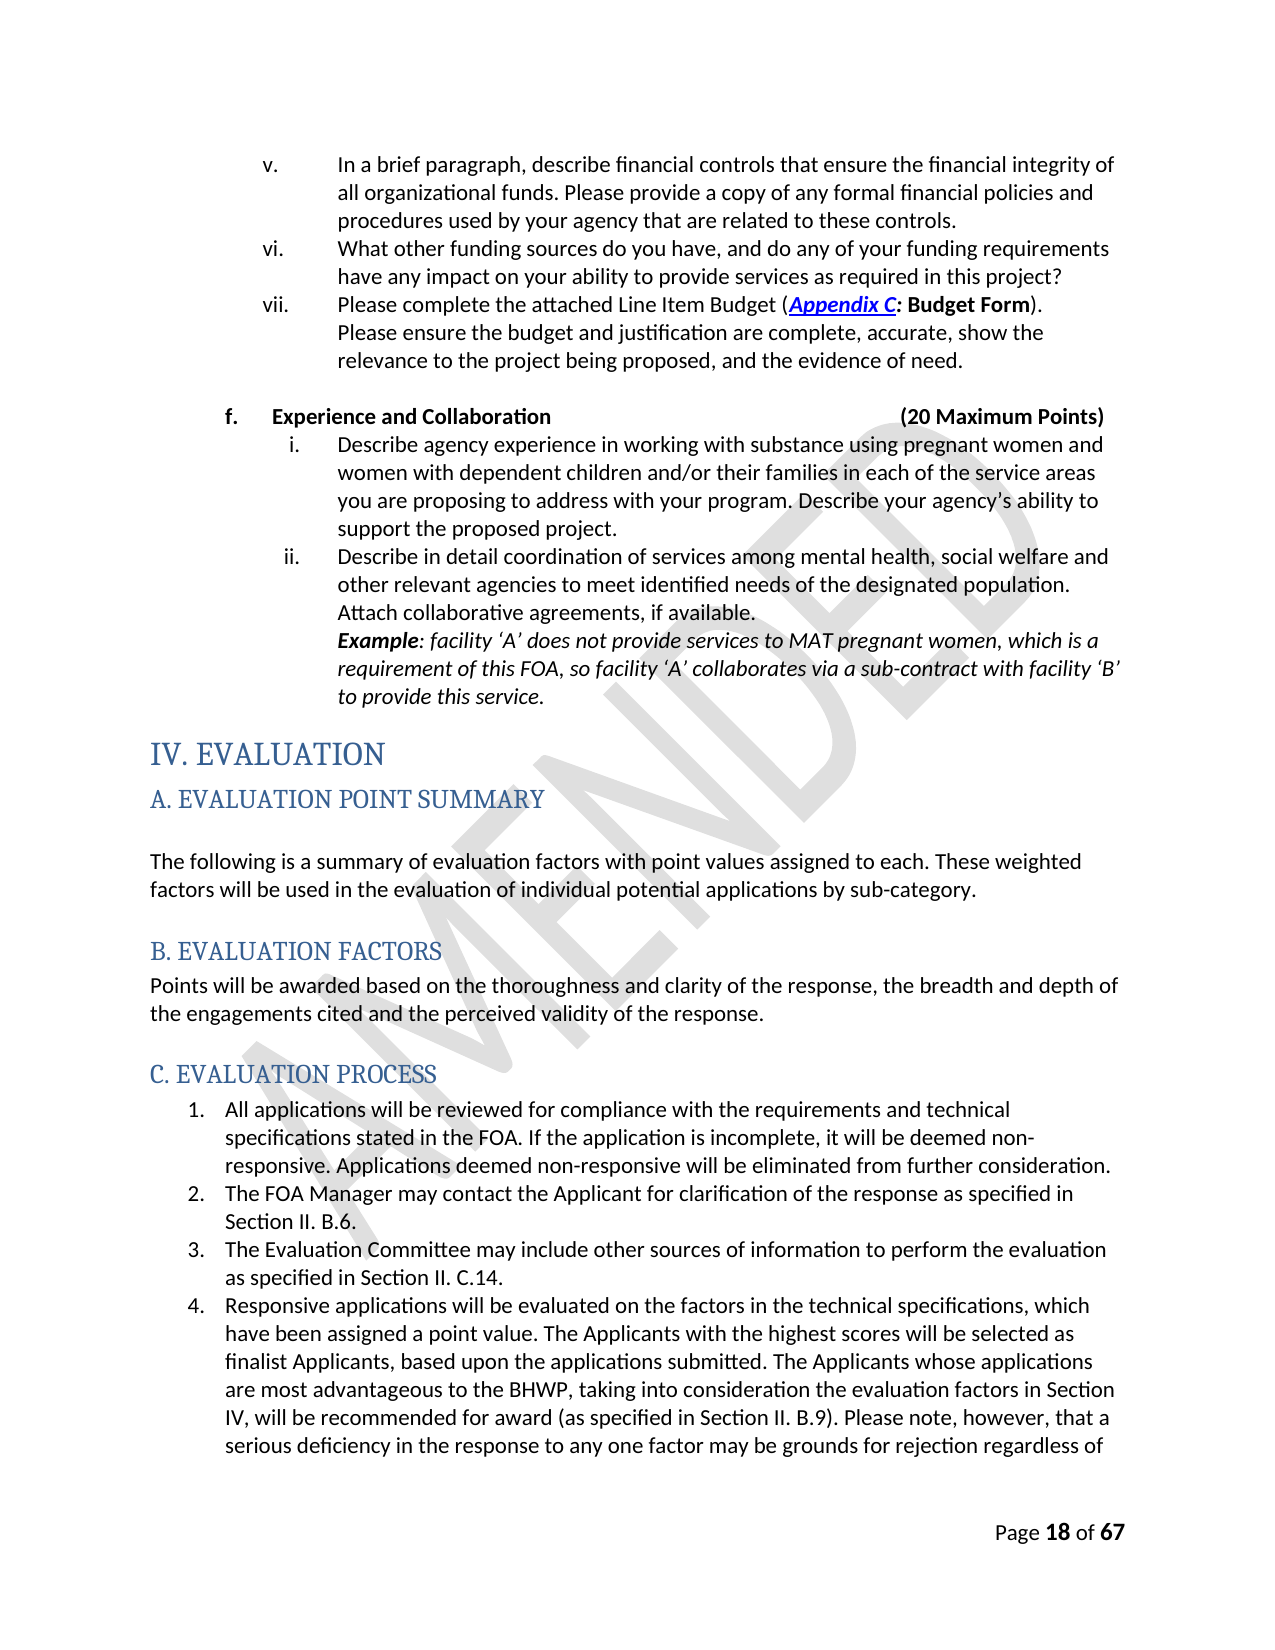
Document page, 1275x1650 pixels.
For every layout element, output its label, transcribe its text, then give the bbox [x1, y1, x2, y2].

list In a brief paragraph, describe financial controls that ensure the financial integrity of all organizational funds. Please provide a copy of any formal financial policies and procedures used by your agency that are related to these controls. [262, 150, 1125, 234]
text Points will be awarded based on the thoroughness and clarity of the response, the breadth and depth of the engagements cited and the perceived validity of the response. [150, 971, 1125, 1027]
text Please ensure the budget and justification are complete, accurate, show the relevance to the project being proposed, and the evidence of need. [337, 318, 1125, 374]
subtitle A. EVALUATION POINT SUMMARY [150, 784, 1125, 815]
list The FOA Manager may contact the Applicant for clarification of the response as specified in Section II. B.6. [187, 1179, 1125, 1235]
list All applications will be reviewed for compliance with the requirements and technical specifications stated in the FOA. If the application is incomplete, it will be deemed non-responsive. Applications deemed non-responsive will be eliminated from further consideration. [187, 1095, 1125, 1179]
list Describe in detail coordination of services among mental health, social welfare and other relevant agencies to meet identified needs of the designated population. Attach collaborative agreements, if available. [300, 542, 1125, 626]
list What other funding sources do you have, and do any of your funding requirements have any impact on your ability to provide services as required in this project? [262, 234, 1125, 290]
text The following is a summary of evaluation factors with point values assigned to each. These weighted factors will be used in the evaluation of individual potential applications by sub-category. [150, 847, 1125, 903]
list Please complete the attached Line Item Budget (Appendix C: Budget Form). [262, 290, 1125, 318]
list Describe agency experience in working with substance using pregnant women and women with dependent children and/or their families in each of the service areas you are proposing to address with your program. Describe your agency’s ability to support the proposed project. [300, 430, 1125, 542]
subtitle C. EVALUATION PROCESS [150, 1059, 1125, 1091]
list Experience and Collaboration (20 Maximum Points) [225, 402, 1125, 430]
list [187, 1291, 1125, 1459]
subtitle IV. EVALUATION [150, 735, 1125, 774]
text Example: facility ‘A’ does not provide services to MAT pregnant women, which is a requirement of this FOA, so facility ‘A’ collaborates via a sub-contract with facility ‘B’ to provide this service. [337, 626, 1125, 710]
list The Evaluation Committee may include other sources of information to perform the evaluation as specified in Section II. C.14. [187, 1235, 1125, 1291]
subtitle B. EVALUATION FACTORS [150, 936, 1125, 967]
